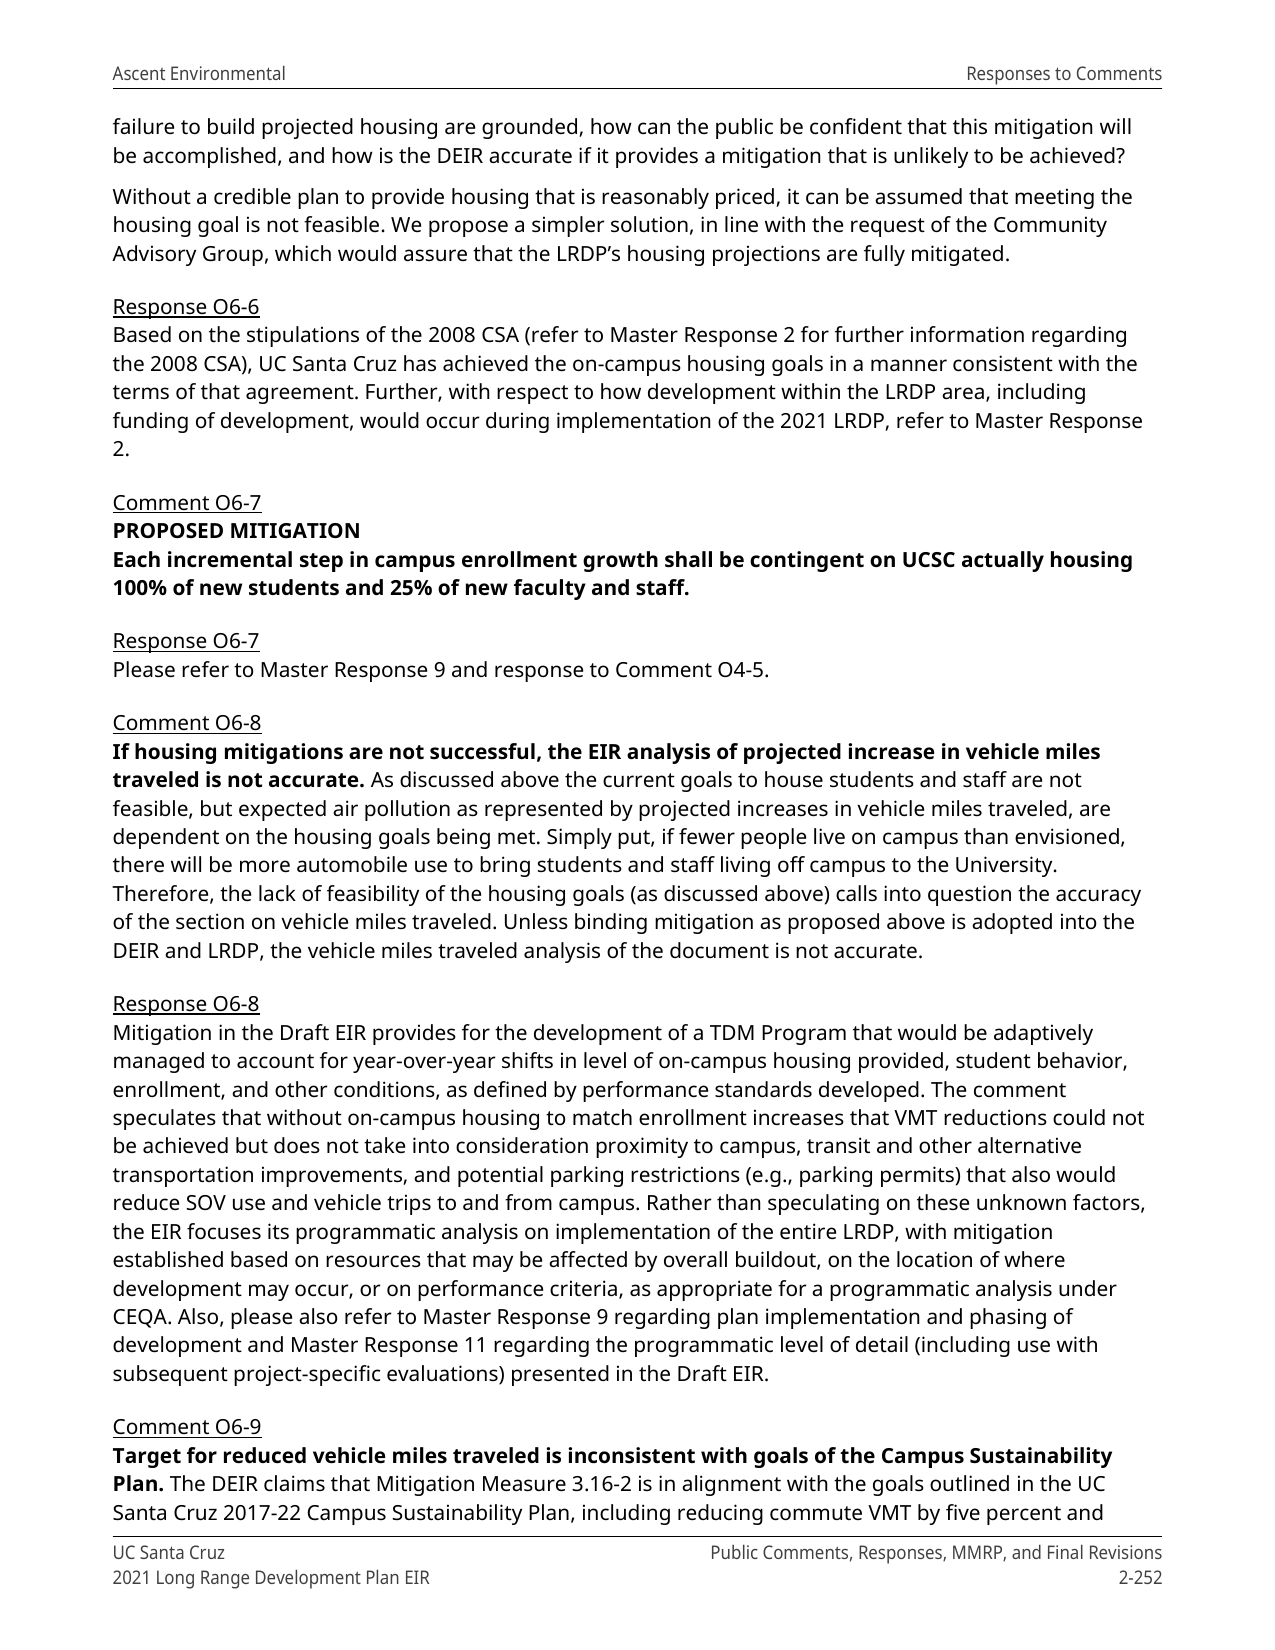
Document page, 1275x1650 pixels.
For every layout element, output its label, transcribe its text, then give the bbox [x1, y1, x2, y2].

subtitle Response O6-6 [112, 292, 1162, 321]
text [112, 1441, 1162, 1526]
text Based on the stipulations of the 2008 CSA (refer to Master Response 2 for further information regarding the 2008 CSA), UC Santa Cruz has achieved the on-campus housing goals in a manner consistent with the terms of that agreement. Further, with respect to how development within the LRDP area, including funding of development, would occur during implementation of the 2021 LRDP, refer to Master Response 2. [112, 321, 1162, 463]
text Mitigation in the Draft EIR provides for the development of a TDM Program that would be adaptively managed to account for year-over-year shifts in level of on-campus housing provided, student behavior, enrollment, and other conditions, as defined by performance standards developed. The comment speculates that without on-campus housing to match enrollment increases that VMT reductions could not be achieved but does not take into consideration proximity to campus, transit and other alternative transportation improvements, and potential parking restrictions (e.g., parking permits) that also would reduce SOV use and vehicle trips to and from campus. Rather than speculating on these unknown factors, the EIR focuses its programmatic analysis on implementation of the entire LRDP, with mitigation established based on resources that may be affected by overall buildout, on the location of where development may occur, or on performance criteria, as appropriate for a programmatic analysis under CEQA. Also, please also refer to Master Response 9 regarding plan implementation and phasing of development and Master Response 11 regarding the programmatic level of detail (including use with subsequent project-specific evaluations) presented in the Draft EIR. [112, 1018, 1162, 1387]
text Without a credible plan to provide housing that is reasonably priced, it can be assumed that meeting the housing goal is not feasible. We propose a simpler solution, in line with the request of the Community Advisory Group, which would assure that the LRDP’s housing projections are fully mitigated. [112, 182, 1162, 267]
subtitle Comment O6-9 [112, 1412, 1162, 1441]
text PROPOSED MITIGATION Each incremental step in campus enrollment growth shall be contingent on UCSC actually housing 100% of new students and 25% of new faculty and staff. [112, 516, 1162, 602]
subtitle Response O6-8 [112, 989, 1162, 1018]
text Please refer to Master Response 9 and response to Comment O4-5. [112, 655, 1162, 683]
subtitle Comment O6-7 [112, 488, 1162, 516]
subtitle Response O6-7 [112, 627, 1162, 655]
text If housing mitigations are not successful, the EIR analysis of projected increase in vehicle miles traveled is not accurate. As discussed above the current goals to house students and staff are not feasible, but expected air pollution as represented by projected increases in vehicle miles traveled, are dependent on the housing goals being met. Simply put, if fewer people live on campus than envisioned, there will be more automobile use to bring students and staff living off campus to the University. Therefore, the lack of feasibility of the housing goals (as discussed above) calls into question the accuracy of the section on vehicle miles traveled. Unless binding mitigation as proposed above is adopted into the DEIR and LRDP, the vehicle miles traveled analysis of the document is not accurate. [112, 737, 1162, 964]
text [112, 112, 1162, 169]
subtitle Comment O6-8 [112, 708, 1162, 737]
